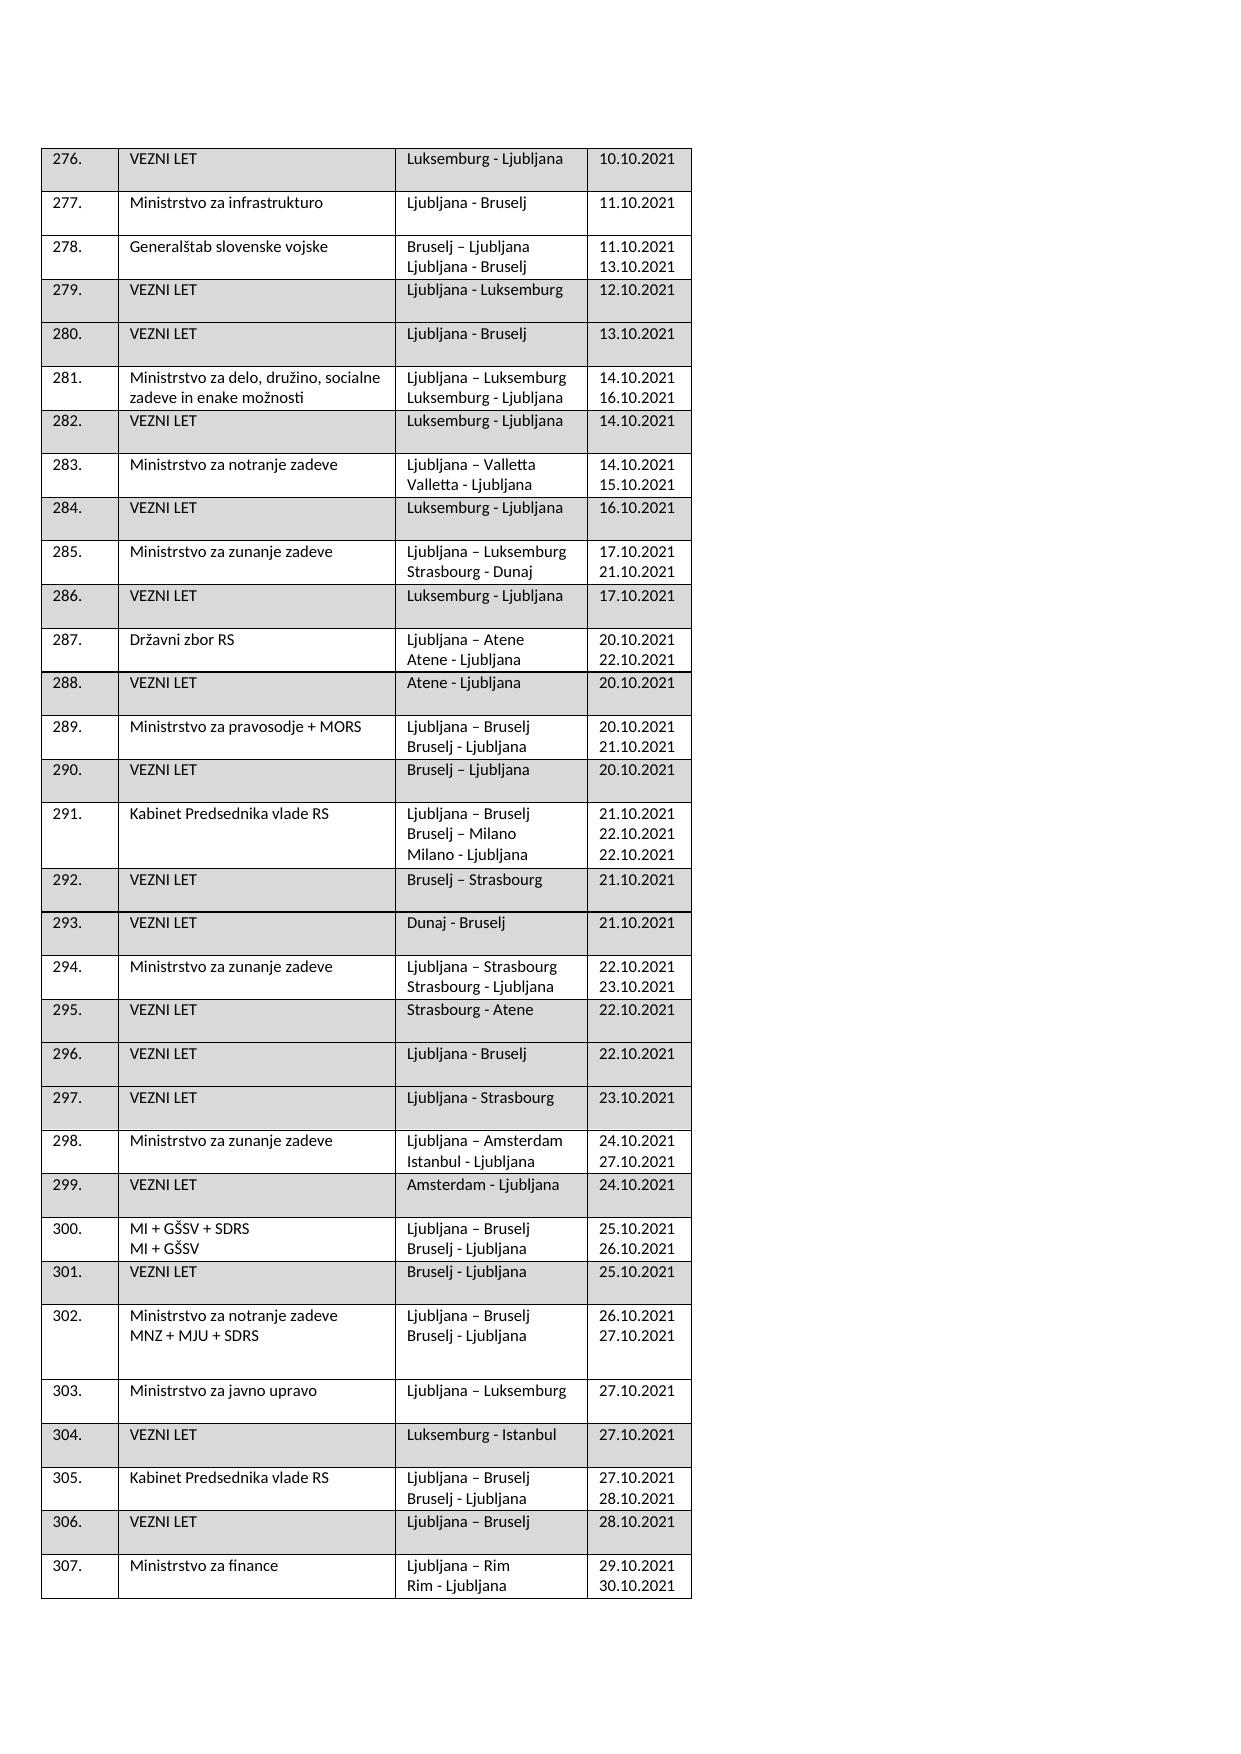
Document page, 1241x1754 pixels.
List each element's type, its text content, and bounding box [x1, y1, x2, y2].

table_cell 28.10.2021 [588, 1511, 691, 1554]
table_cell Ljubljana – Bruselj Bruselj - Ljubljana [396, 1305, 587, 1379]
table_cell 20.10.2021 21.10.2021 [588, 716, 691, 759]
table_cell 23.10.2021 [588, 1087, 691, 1129]
table_cell 25.10.2021 26.10.2021 [588, 1218, 691, 1261]
table_cell 305. [42, 1468, 118, 1510]
table_cell 25.10.2021 [588, 1262, 691, 1304]
table_cell 24.10.2021 27.10.2021 [588, 1131, 691, 1173]
table_cell VEZNI LET [119, 1262, 395, 1304]
table_cell Luksemburg - Istanbul [396, 1424, 587, 1467]
table_cell 13.10.2021 [588, 323, 691, 366]
table_cell Ministrstvo za finance [119, 1555, 395, 1597]
table_cell Ljubljana – Strasbourg Strasbourg - Ljubljana [396, 956, 587, 999]
table_cell Bruselj – Ljubljana [396, 760, 587, 802]
table_cell 22.10.2021 [588, 1000, 691, 1042]
table_cell Ljubljana – Bruselj [396, 1511, 587, 1554]
table_cell 292. [42, 869, 118, 911]
table_cell Ljubljana - Bruselj [396, 323, 587, 366]
table_cell VEZNI LET [119, 1511, 395, 1554]
table_cell Bruselj – Ljubljana Ljubljana - Bruselj [396, 236, 587, 278]
table_cell Generalštab slovenske vojske [119, 236, 395, 278]
table_cell VEZNI LET [119, 760, 395, 802]
table_cell VEZNI LET [119, 673, 395, 715]
table_cell 22.10.2021 [588, 1043, 691, 1086]
table_cell Ljubljana - Bruselj [396, 192, 587, 235]
table_cell Ljubljana – Valletta Valletta - Ljubljana [396, 454, 587, 497]
table_cell 16.10.2021 [588, 498, 691, 540]
table_cell Ljubljana – Luksemburg [396, 1380, 587, 1423]
table_cell 20.10.2021 22.10.2021 [588, 629, 691, 671]
table_cell 12.10.2021 [588, 280, 691, 322]
table_cell 21.10.2021 [588, 869, 691, 911]
table_cell Ministrstvo za zunanje zadeve [119, 1131, 395, 1173]
table_cell 282. [42, 411, 118, 453]
table_cell 306. [42, 1511, 118, 1554]
table_cell Ljubljana - Bruselj [396, 1043, 587, 1086]
table_cell 11.10.2021 13.10.2021 [588, 236, 691, 278]
table_cell 277. [42, 192, 118, 235]
table_cell Luksemburg - Ljubljana [396, 585, 587, 628]
table_cell VEZNI LET [119, 1424, 395, 1467]
table_cell Ljubljana – Amsterdam Istanbul - Ljubljana [396, 1131, 587, 1173]
table_cell 300. [42, 1218, 118, 1261]
table_cell 299. [42, 1174, 118, 1217]
table_cell Luksemburg - Ljubljana [396, 411, 587, 453]
table_cell 297. [42, 1087, 118, 1129]
table_cell 17.10.2021 21.10.2021 [588, 541, 691, 584]
table_cell VEZNI LET [119, 1043, 395, 1086]
table_cell 281. [42, 367, 118, 409]
table_cell 11.10.2021 [588, 192, 691, 235]
table_cell 22.10.2021 23.10.2021 [588, 956, 691, 999]
table_cell VEZNI LET [119, 149, 395, 191]
table_cell 287. [42, 629, 118, 671]
table_cell Ljubljana – Bruselj Bruselj - Ljubljana [396, 1468, 587, 1510]
table_cell 284. [42, 498, 118, 540]
table_cell 288. [42, 673, 118, 715]
table_cell Ministrstvo za notranje zadeve MNZ + MJU + SDRS [119, 1305, 395, 1379]
table_cell Ministrstvo za notranje zadeve [119, 454, 395, 497]
table_cell VEZNI LET [119, 1000, 395, 1042]
table_cell VEZNI LET [119, 585, 395, 628]
table_cell Luksemburg - Ljubljana [396, 498, 587, 540]
table_cell 21.10.2021 22.10.2021 22.10.2021 [588, 803, 691, 868]
table_cell Ljubljana – Luksemburg Luksemburg - Ljubljana [396, 367, 587, 409]
table_cell 27.10.2021 [588, 1380, 691, 1423]
table_cell 27.10.2021 [588, 1424, 691, 1467]
table_cell 304. [42, 1424, 118, 1467]
table_cell 20.10.2021 [588, 673, 691, 715]
table_cell VEZNI LET [119, 280, 395, 322]
table_cell Ljubljana – Bruselj Bruselj – Milano Milano - Ljubljana [396, 803, 587, 868]
table_cell 296. [42, 1043, 118, 1086]
table_cell Ministrstvo za pravosodje + MORS [119, 716, 395, 759]
table_cell 14.10.2021 [588, 411, 691, 453]
table_cell Ministrstvo za infrastrukturo [119, 192, 395, 235]
table_cell Ljubljana – Rim Rim - Ljubljana [396, 1555, 587, 1597]
table_cell 290. [42, 760, 118, 802]
table_cell 280. [42, 323, 118, 366]
table_cell 295. [42, 1000, 118, 1042]
table_cell Ljubljana – Bruselj Bruselj - Ljubljana [396, 716, 587, 759]
table_cell Luksemburg - Ljubljana [396, 149, 587, 191]
table_cell 278. [42, 236, 118, 278]
table_cell Ministrstvo za zunanje zadeve [119, 956, 395, 999]
table_cell 307. [42, 1555, 118, 1597]
table_cell Ljubljana – Luksemburg Strasbourg - Dunaj [396, 541, 587, 584]
table_cell 14.10.2021 16.10.2021 [588, 367, 691, 409]
table_cell 14.10.2021 15.10.2021 [588, 454, 691, 497]
table_cell Ministrstvo za zunanje zadeve [119, 541, 395, 584]
table_cell Ljubljana - Luksemburg [396, 280, 587, 322]
table_cell Ministrstvo za delo, družino, socialne zadeve in enake možnosti [119, 367, 395, 409]
table_cell VEZNI LET [119, 869, 395, 911]
table_cell Strasbourg - Atene [396, 1000, 587, 1042]
table_cell Kabinet Predsednika vlade RS [119, 803, 395, 868]
table_cell VEZNI LET [119, 1174, 395, 1217]
table_cell 276. [42, 149, 118, 191]
table_cell VEZNI LET [119, 1087, 395, 1129]
table_cell 302. [42, 1305, 118, 1379]
table_cell 293. [42, 913, 118, 955]
table_cell 291. [42, 803, 118, 868]
table_cell Kabinet Predsednika vlade RS [119, 1468, 395, 1510]
table_cell Atene - Ljubljana [396, 673, 587, 715]
table_cell 10.10.2021 [588, 149, 691, 191]
table_cell 298. [42, 1131, 118, 1173]
table_cell 301. [42, 1262, 118, 1304]
table_cell 24.10.2021 [588, 1174, 691, 1217]
table_cell Ljubljana – Bruselj Bruselj - Ljubljana [396, 1218, 587, 1261]
table_cell 286. [42, 585, 118, 628]
table_cell Ministrstvo za javno upravo [119, 1380, 395, 1423]
table_cell 303. [42, 1380, 118, 1423]
table_cell VEZNI LET [119, 323, 395, 366]
table_cell VEZNI LET [119, 411, 395, 453]
table_cell Dunaj - Bruselj [396, 913, 587, 955]
table_cell Ljubljana – Atene Atene - Ljubljana [396, 629, 587, 671]
table_cell 285. [42, 541, 118, 584]
table_cell 26.10.2021 27.10.2021 [588, 1305, 691, 1379]
table_cell 283. [42, 454, 118, 497]
table_cell 27.10.2021 28.10.2021 [588, 1468, 691, 1510]
table_cell Bruselj – Strasbourg [396, 869, 587, 911]
table_cell VEZNI LET [119, 913, 395, 955]
table_cell Amsterdam - Ljubljana [396, 1174, 587, 1217]
table_cell Ljubljana - Strasbourg [396, 1087, 587, 1129]
table_cell 21.10.2021 [588, 913, 691, 955]
table_cell 289. [42, 716, 118, 759]
table_cell MI + GŠSV + SDRS MI + GŠSV [119, 1218, 395, 1261]
table_cell VEZNI LET [119, 498, 395, 540]
table_cell Bruselj - Ljubljana [396, 1262, 587, 1304]
table_cell 20.10.2021 [588, 760, 691, 802]
table_cell 294. [42, 956, 118, 999]
table_cell 29.10.2021 30.10.2021 [588, 1555, 691, 1597]
table_cell 17.10.2021 [588, 585, 691, 628]
table_cell Državni zbor RS [119, 629, 395, 671]
table_cell 279. [42, 280, 118, 322]
